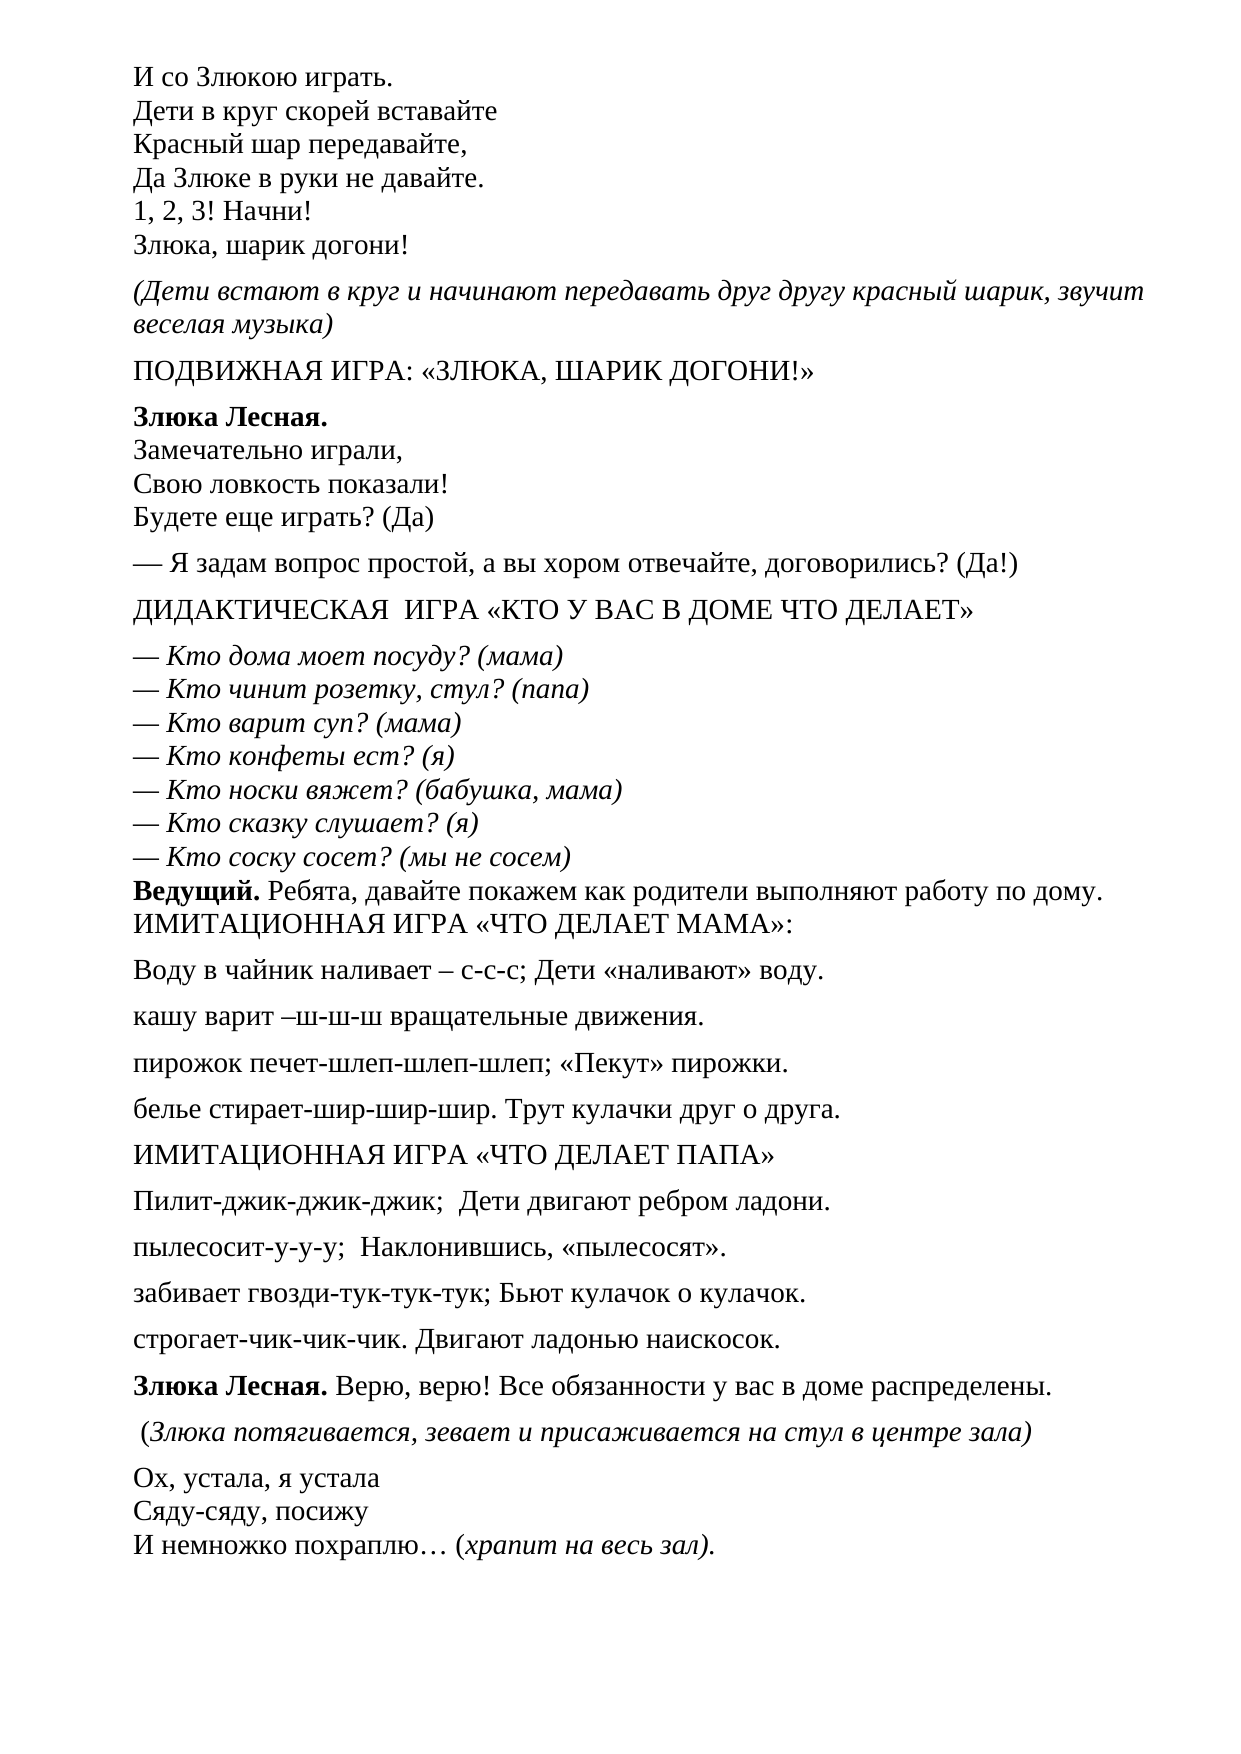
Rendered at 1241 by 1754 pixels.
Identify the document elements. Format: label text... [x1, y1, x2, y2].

text Злюка, шарик догони! [133, 227, 1152, 260]
text пирожок печет-шлеп-шлеп-шлеп; «Пекут» пирожки. [133, 1045, 1152, 1078]
text ИМИТАЦИОННАЯ ИГРА «ЧТО ДЕЛАЕТ ПАПА» [133, 1137, 1152, 1171]
text Злюка Лесная. Верю, верю! Все обязанности у вас в доме распределены. [133, 1368, 1152, 1401]
text (Дети встают в круг и начинают передавать друг другу красный шарик, звучит веселая музыка) [133, 273, 1152, 340]
text Ох, устала, я устала Сяду-сяду, посижу И немножко похраплю… (храпит на весь зал). [133, 1460, 1152, 1561]
text пылесосит-у-у-у; Наклонившись, «пылесосят». [133, 1229, 1152, 1263]
text Пилит-джик-джик-джик; Дети двигают ребром ладони. [133, 1183, 1152, 1217]
text 1, 2, 3! Начни! [133, 193, 1152, 227]
text белье стирает-шир-шир-шир. Трут кулачки друг о друга. [133, 1091, 1152, 1124]
text — Кто соску сосет? (мы не сосем) [133, 839, 1152, 873]
text И со Злюкою играть. [133, 59, 1152, 93]
text Ведущий. Ребята, давайте покажем как родители выполняют работу по дому. [133, 873, 1152, 906]
text строгает-чик-чик-чик. Двигают ладонью наискосок. [133, 1322, 1152, 1355]
text Да Злюке в руки не давайте. [133, 160, 1152, 193]
text забивает гвозди-тук-тук-тук; Бьют кулачок о кулачок. [133, 1275, 1152, 1309]
text Красный шар передавайте, [133, 126, 1152, 160]
text — Кто сказку слушает? (я) [133, 806, 1152, 839]
text — Кто чинит розетку, стул? (папа) [133, 671, 1152, 705]
text Дети в круг скорей вставайте [133, 93, 1152, 126]
text кашу варит –ш-ш-ш вращательные движения. [133, 998, 1152, 1032]
text (Злюка потягивается, зевает и присаживается на стул в центре зала) [133, 1414, 1152, 1447]
text — Кто варит суп? (мама) [133, 705, 1152, 738]
text — Я задам вопрос простой, а вы хором отвечайте, договорились? (Да!) [133, 546, 1152, 579]
text ПОДВИЖНАЯ ИГРА: «ЗЛЮКА, ШАРИК ДОГОНИ!» [133, 353, 1152, 386]
text ИМИТАЦИОННАЯ ИГРА «ЧТО ДЕЛАЕТ МАМА»: [133, 906, 1152, 940]
text Злюка Лесная. Замечательно играли, Свою ловкость показали! Будете еще играть? (Да) [133, 399, 1152, 533]
text — Кто конфеты ест? (я) [133, 738, 1152, 772]
text Воду в чайник наливает – с-с-с; Дети «наливают» воду. [133, 952, 1152, 986]
text — Кто носки вяжет? (бабушка, мама) [133, 772, 1152, 806]
text — Кто дома моет посуду? (мама) [133, 638, 1152, 671]
text ДИДАКТИЧЕСКАЯ ИГРА «КТО У ВАС В ДОМЕ ЧТО ДЕЛАЕТ» [133, 592, 1152, 625]
